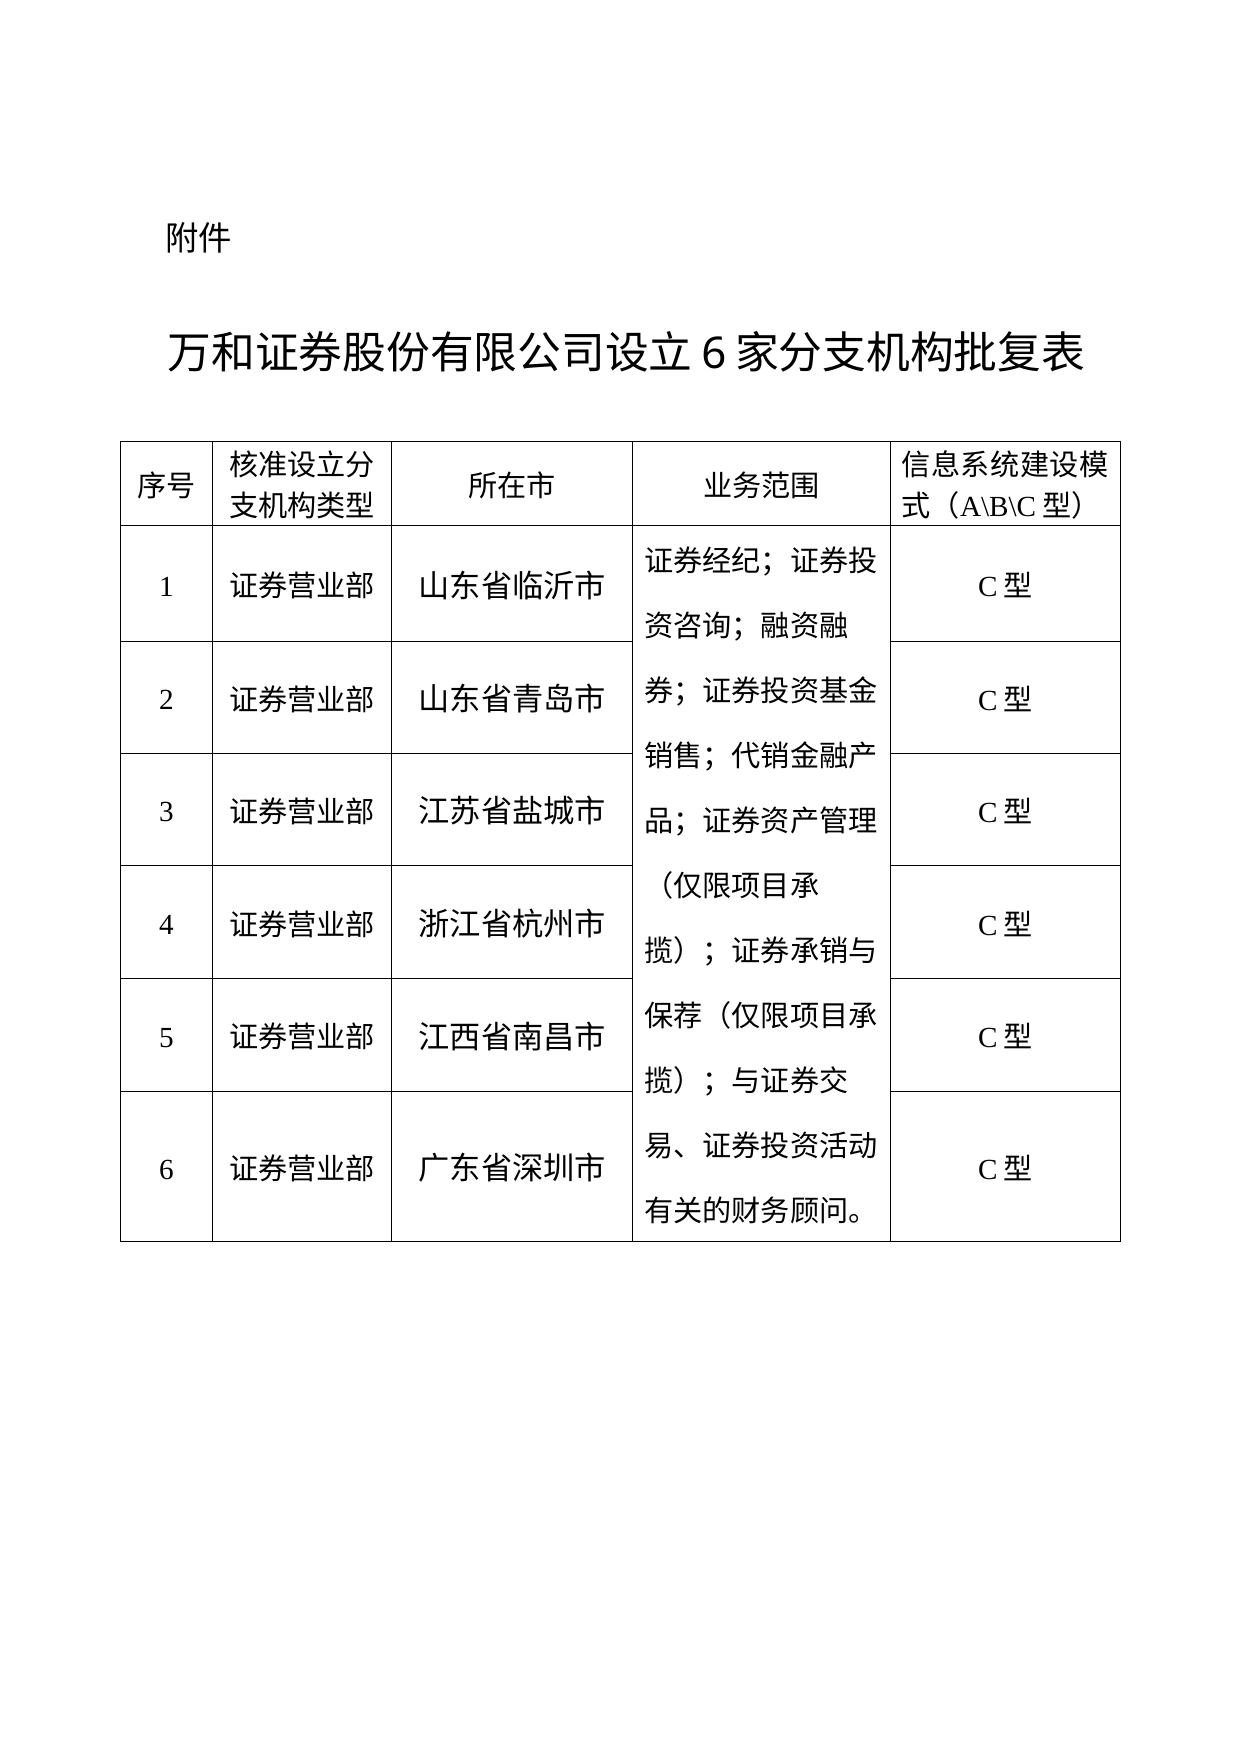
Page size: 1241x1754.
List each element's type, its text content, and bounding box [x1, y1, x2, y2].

table_cell 江苏省盐城市 [392, 754, 632, 865]
table_cell 6 [121, 1092, 212, 1241]
table_cell 广东省深圳市 [392, 1092, 632, 1241]
table_cell 证券营业部 [213, 526, 391, 641]
table_header 业务范围 [633, 442, 890, 525]
table_cell 山东省青岛市 [392, 642, 632, 752]
table_cell 3 [121, 754, 212, 865]
table_cell 证券营业部 [213, 1092, 391, 1241]
table_cell 2 [121, 642, 212, 752]
table_cell C型 [891, 526, 1120, 641]
table_header 信息系统建设模式（A\B\C型） [891, 442, 1120, 525]
table_cell 证券营业部 [213, 979, 391, 1091]
table_cell 证券营业部 [213, 866, 391, 978]
table_header 序号 [121, 442, 212, 525]
table_cell 证券经纪；证券投资咨询；融资融券；证券投资基金销售；代销金融产品；证券资产管理（仅限项目承揽）；证券承销与保荐（仅限项目承揽）；与证券交易、证券投资活动有关的财务顾问。 [633, 526, 890, 1241]
table_cell C型 [891, 642, 1120, 752]
table_cell 1 [121, 526, 212, 641]
table_cell 山东省临沂市 [392, 526, 632, 641]
table_cell C型 [891, 754, 1120, 865]
table_cell C型 [891, 1092, 1120, 1241]
table_header 所在市 [392, 442, 632, 525]
table_cell C型 [891, 979, 1120, 1091]
table_cell C型 [891, 866, 1120, 978]
text 万和证券股份有限公司设立6家分支机构批复表 [165, 320, 1087, 380]
text 附件 [165, 214, 1087, 259]
table_cell 浙江省杭州市 [392, 866, 632, 978]
table_cell 证券营业部 [213, 642, 391, 752]
table_cell 5 [121, 979, 212, 1091]
table_cell 江西省南昌市 [392, 979, 632, 1091]
table_header 核准设立分支机构类型 [213, 442, 391, 525]
table_cell 证券营业部 [213, 754, 391, 865]
table_cell 4 [121, 866, 212, 978]
